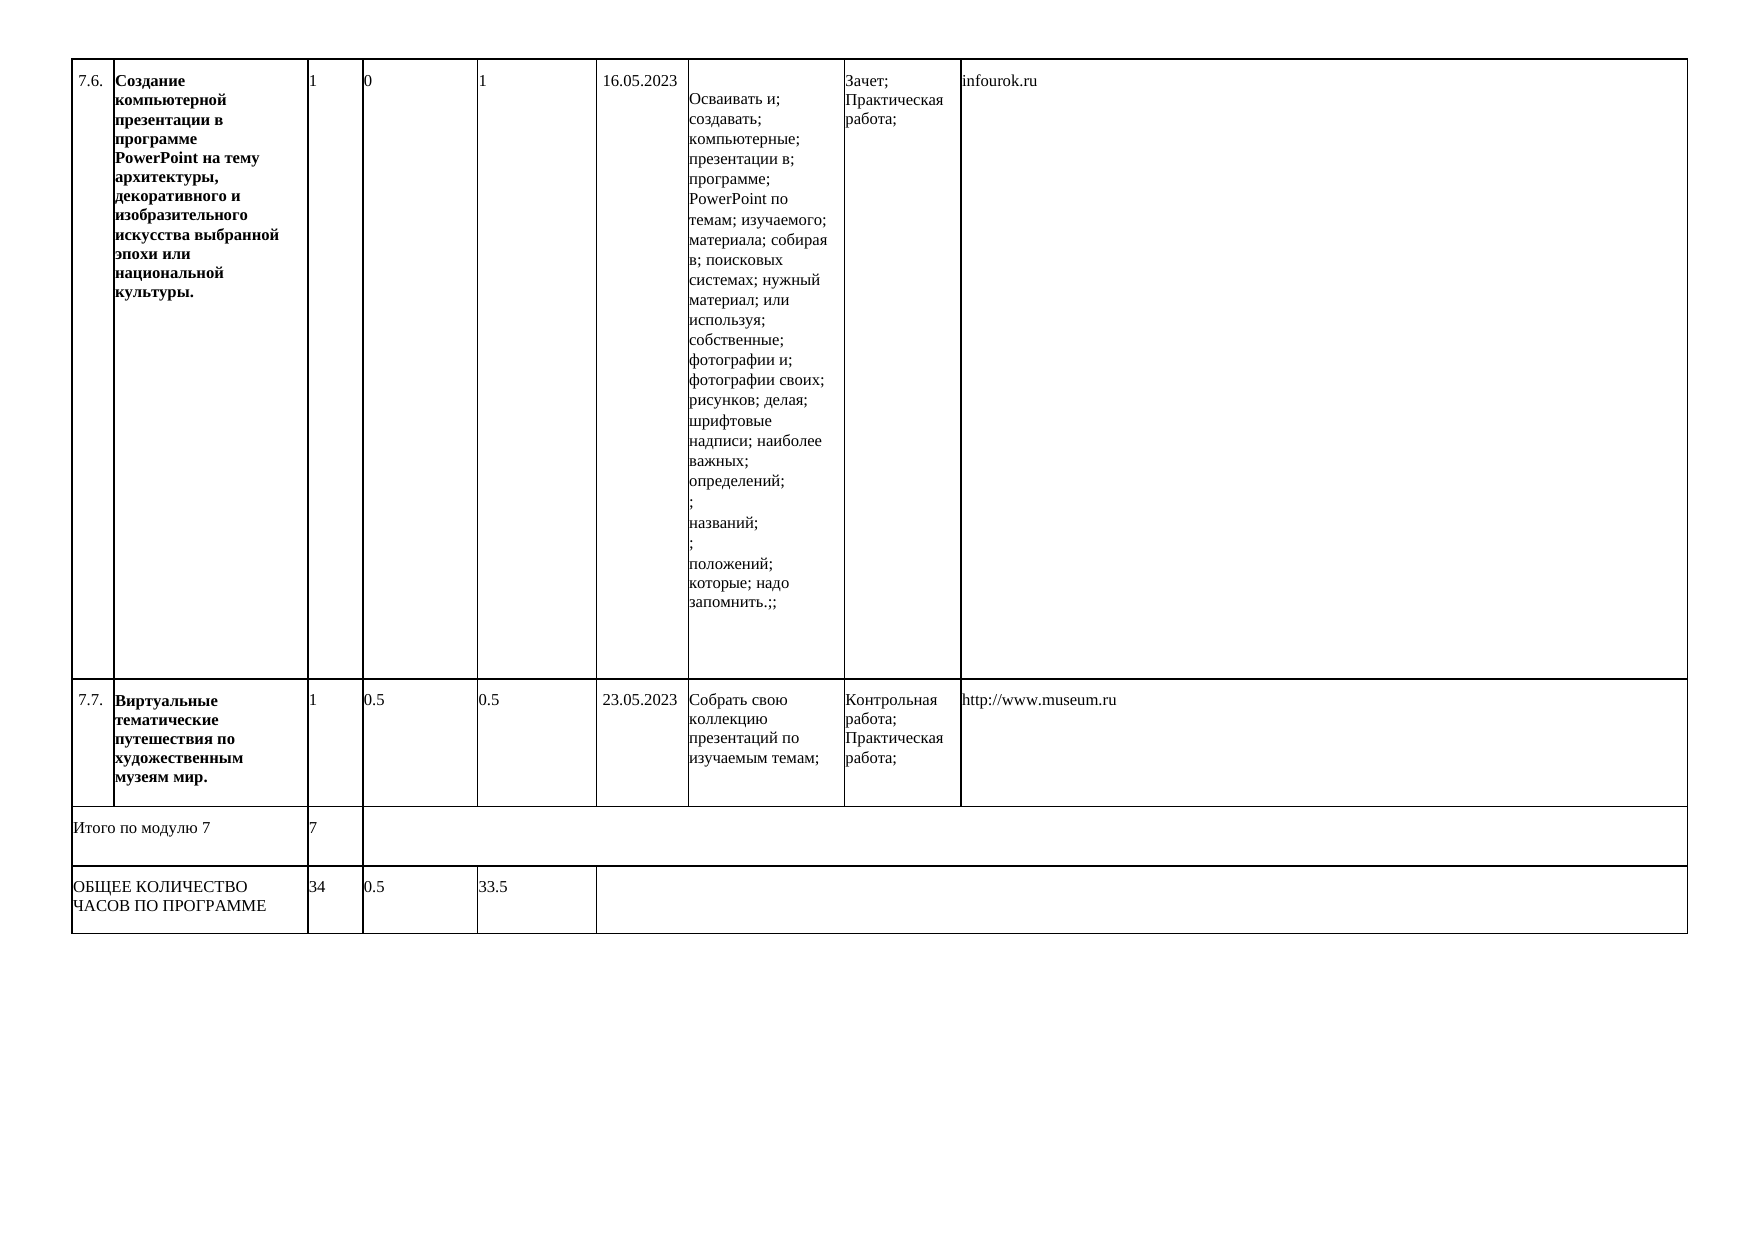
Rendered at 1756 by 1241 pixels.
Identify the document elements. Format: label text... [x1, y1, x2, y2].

table_cell [364, 807, 1687, 865]
table_cell 7 [309, 807, 362, 865]
table_cell 34 [309, 867, 362, 932]
table_cell 23.05.2023 [597, 680, 688, 806]
table_header Осваивать и; создавать; компьютерные; презентации в; программе; PowerPoint по темам; изучаемого; материала; собирая в; поисковых системах; нужный материал; или используя; собственные; фотографии и; фотографии своих; рисунков; делая; шрифтовые надписи; наиболее важных; определений; ; названий; ; положений; которые; надо запомнить.;; [689, 60, 844, 678]
table_header infourok.ru [962, 60, 1687, 678]
table_cell 33.5 [478, 867, 596, 932]
table_cell Итого по модулю 7 [73, 807, 307, 865]
table_cell Собрать свою коллекцию презентаций по изучаемым темам; [689, 680, 844, 806]
table_cell 0.5 [364, 680, 477, 806]
table_cell 1 [309, 680, 362, 806]
table_header 16.05.2023 [597, 60, 688, 678]
table_cell 0.5 [478, 680, 596, 806]
table_header 1 [309, 60, 362, 678]
table_header 0 [364, 60, 477, 678]
table_cell http://www.museum.ru [962, 680, 1687, 806]
table_header Создание компьютерной презентации в программе PowerPoint на тему архитектуры, декоративного и изобразительного искусства выбранной эпохи или национальной культуры. [115, 60, 307, 678]
table_cell 0.5 [364, 867, 477, 932]
table_header 7.6. [73, 60, 113, 678]
table_cell Виртуальные тематические путешествия по художественным музеям мир. [115, 680, 307, 806]
table_cell ОБЩЕЕ КОЛИЧЕСТВО ЧАСОВ ПО ПРОГРАММЕ [73, 867, 307, 932]
table_cell 7.7. [73, 680, 113, 806]
table_cell [597, 867, 1687, 932]
table_header 1 [478, 60, 596, 678]
table_header Зачет; Практическая работа; [845, 60, 960, 678]
table_cell Контрольная работа; Практическая работа; [845, 680, 960, 806]
